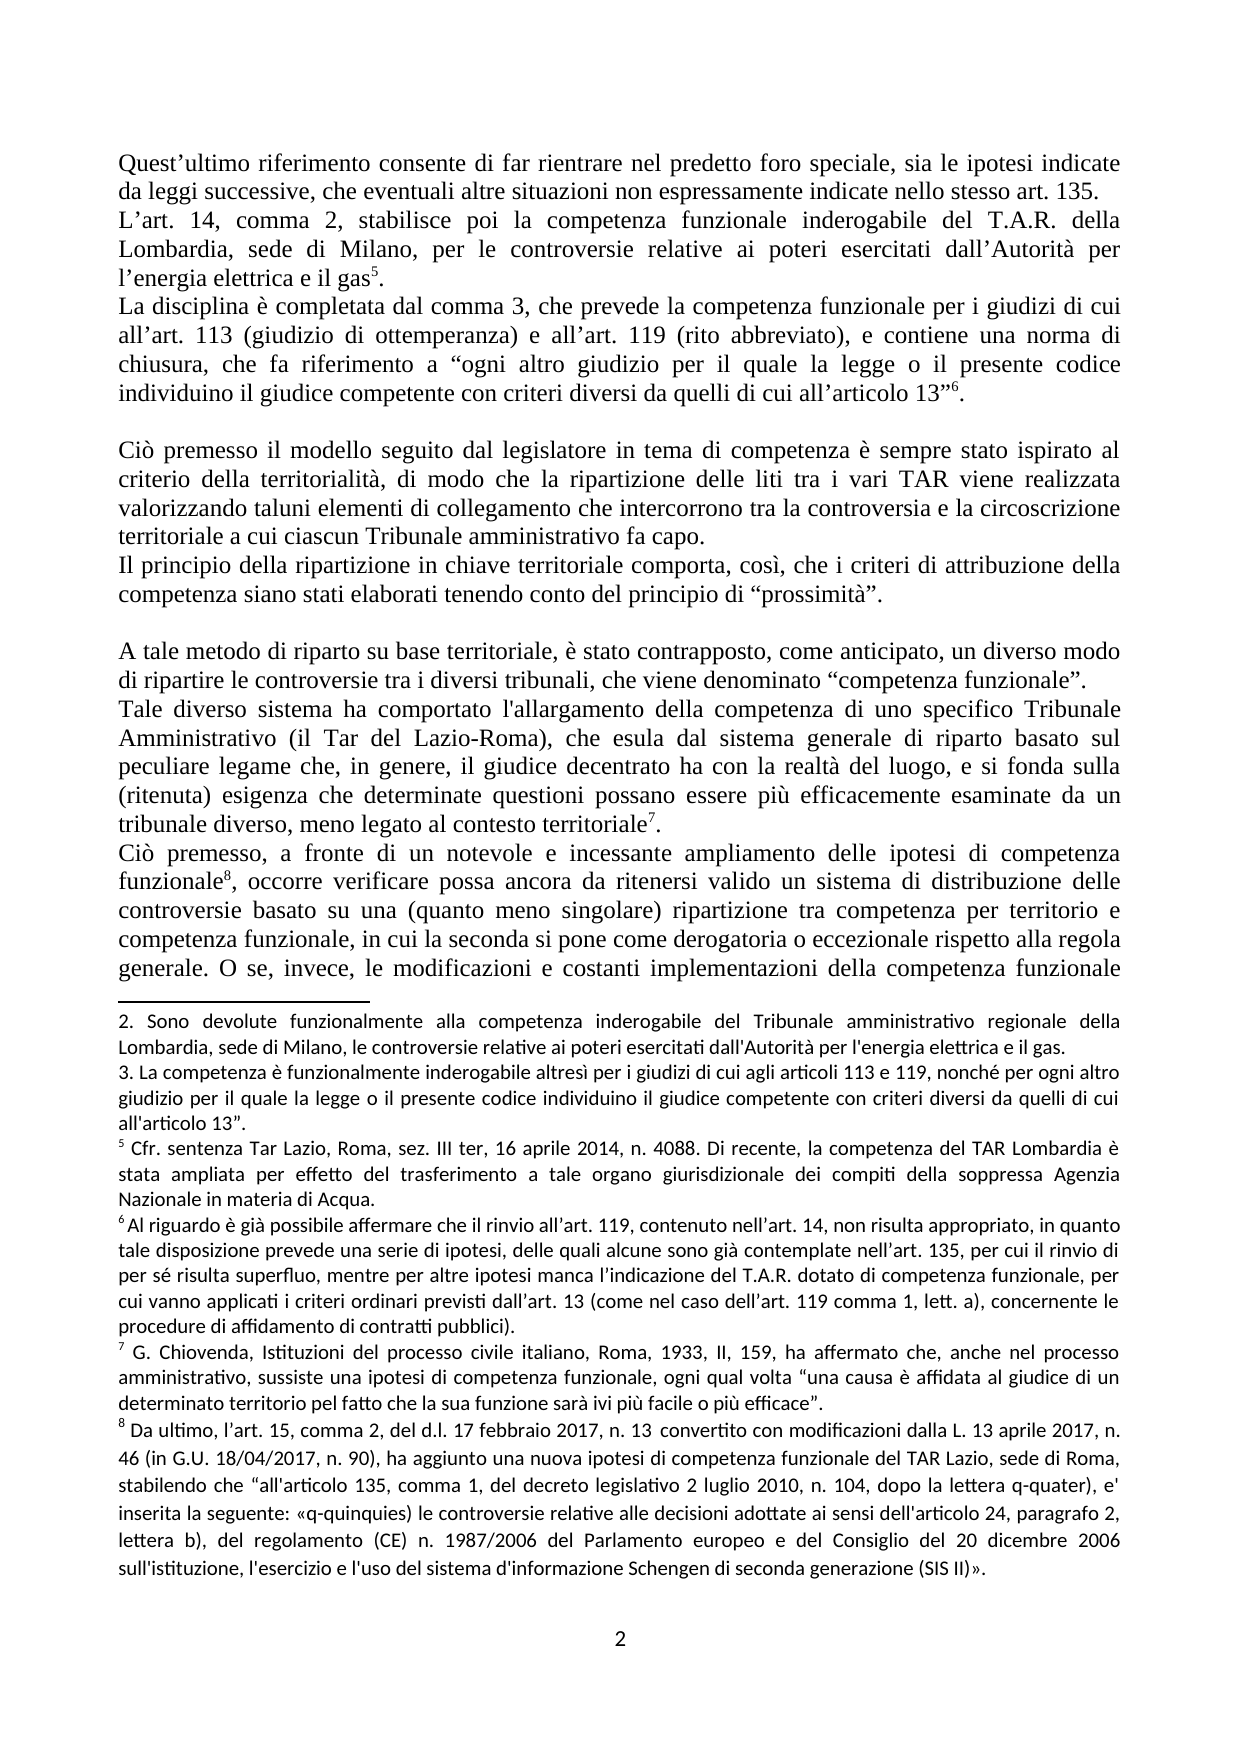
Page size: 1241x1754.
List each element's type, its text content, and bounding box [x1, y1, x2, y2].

text Tale diverso sistema ha comportato l'allargamento della competenza di uno specifico Tribunale Amministrativo (il Tar del Lazio-Roma), che esula dal sistema generale di riparto basato sul peculiare legame che, in genere, il giudice decentrato ha con la realtà del luogo, e si fonda sulla (ritenuta) esigenza che determinate questioni possano essere più efficacemente esaminate da un tribunale diverso, meno legato al contesto territoriale. [118, 694, 1122, 838]
text Quest’ultimo riferimento consente di far rientrare nel predetto foro speciale, sia le ipotesi indicate da leggi successive, che eventuali altre situazioni non espressamente indicate nello stesso art. 135. [118, 148, 1122, 205]
text A tale metodo di riparto su base territoriale, è stato contrapposto, come anticipato, un diverso modo di ripartire le controversie tra i diversi tribunali, che viene denominato “competenza funzionale”. [118, 636, 1122, 694]
text L’art. 14, comma 2, stabilisce poi la competenza funzionale inderogabile del T.A.R. della Lombardia, sede di Milano, per le controversie relative ai poteri esercitati dall’Autorità per l’energia elettrica e il gas. [118, 205, 1122, 291]
text Il principio della ripartizione in chiave territoriale comporta, così, che i criteri di attribuzione della competenza siano stati elaborati tenendo conto del principio di “prossimità”. [118, 550, 1122, 608]
text La disciplina è completata dal comma 3, che prevede la competenza funzionale per i giudizi di cui all’art. 113 (giudizio di ottemperanza) e all’art. 119 (rito abbreviato), e contiene una norma di chiusura, che fa riferimento a “ogni altro giudizio per il quale la legge o il presente codice individuino il giudice competente con criteri diversi da quelli di cui all’articolo 13”. [118, 291, 1122, 406]
text Ciò premesso il modello seguito dal legislatore in tema di competenza è sempre stato ispirato al criterio della territorialità, di modo che la ripartizione delle liti tra i vari TAR viene realizzata valorizzando taluni elementi di collegamento che intercorrono tra la controversia e la circoscrizione territoriale a cui ciascun Tribunale amministrativo fa capo. [118, 435, 1122, 550]
text Ciò premesso, a fronte di un notevole e incessante ampliamento delle ipotesi di competenza funzionale, occorre verificare possa ancora da ritenersi valido un sistema di distribuzione delle controversie basato su una (quanto meno singolare) ripartizione tra competenza per territorio e competenza funzionale, in cui la seconda si pone come derogatoria o eccezionale rispetto alla regola generale. O se, invece, le modificazioni e costanti implementazioni della competenza funzionale avviate dal codice del processo amministrativo abbiano delineato un sistema paritario per cui la competenza funzionale, da canone di tipo eccezionale-derogatorio, sia giunta a costituire vero e proprio criterio generale di ripartizione della competenza alla stregua del criterio (fino ad oggi generale) della competenza per territorio. [118, 838, 1122, 981]
